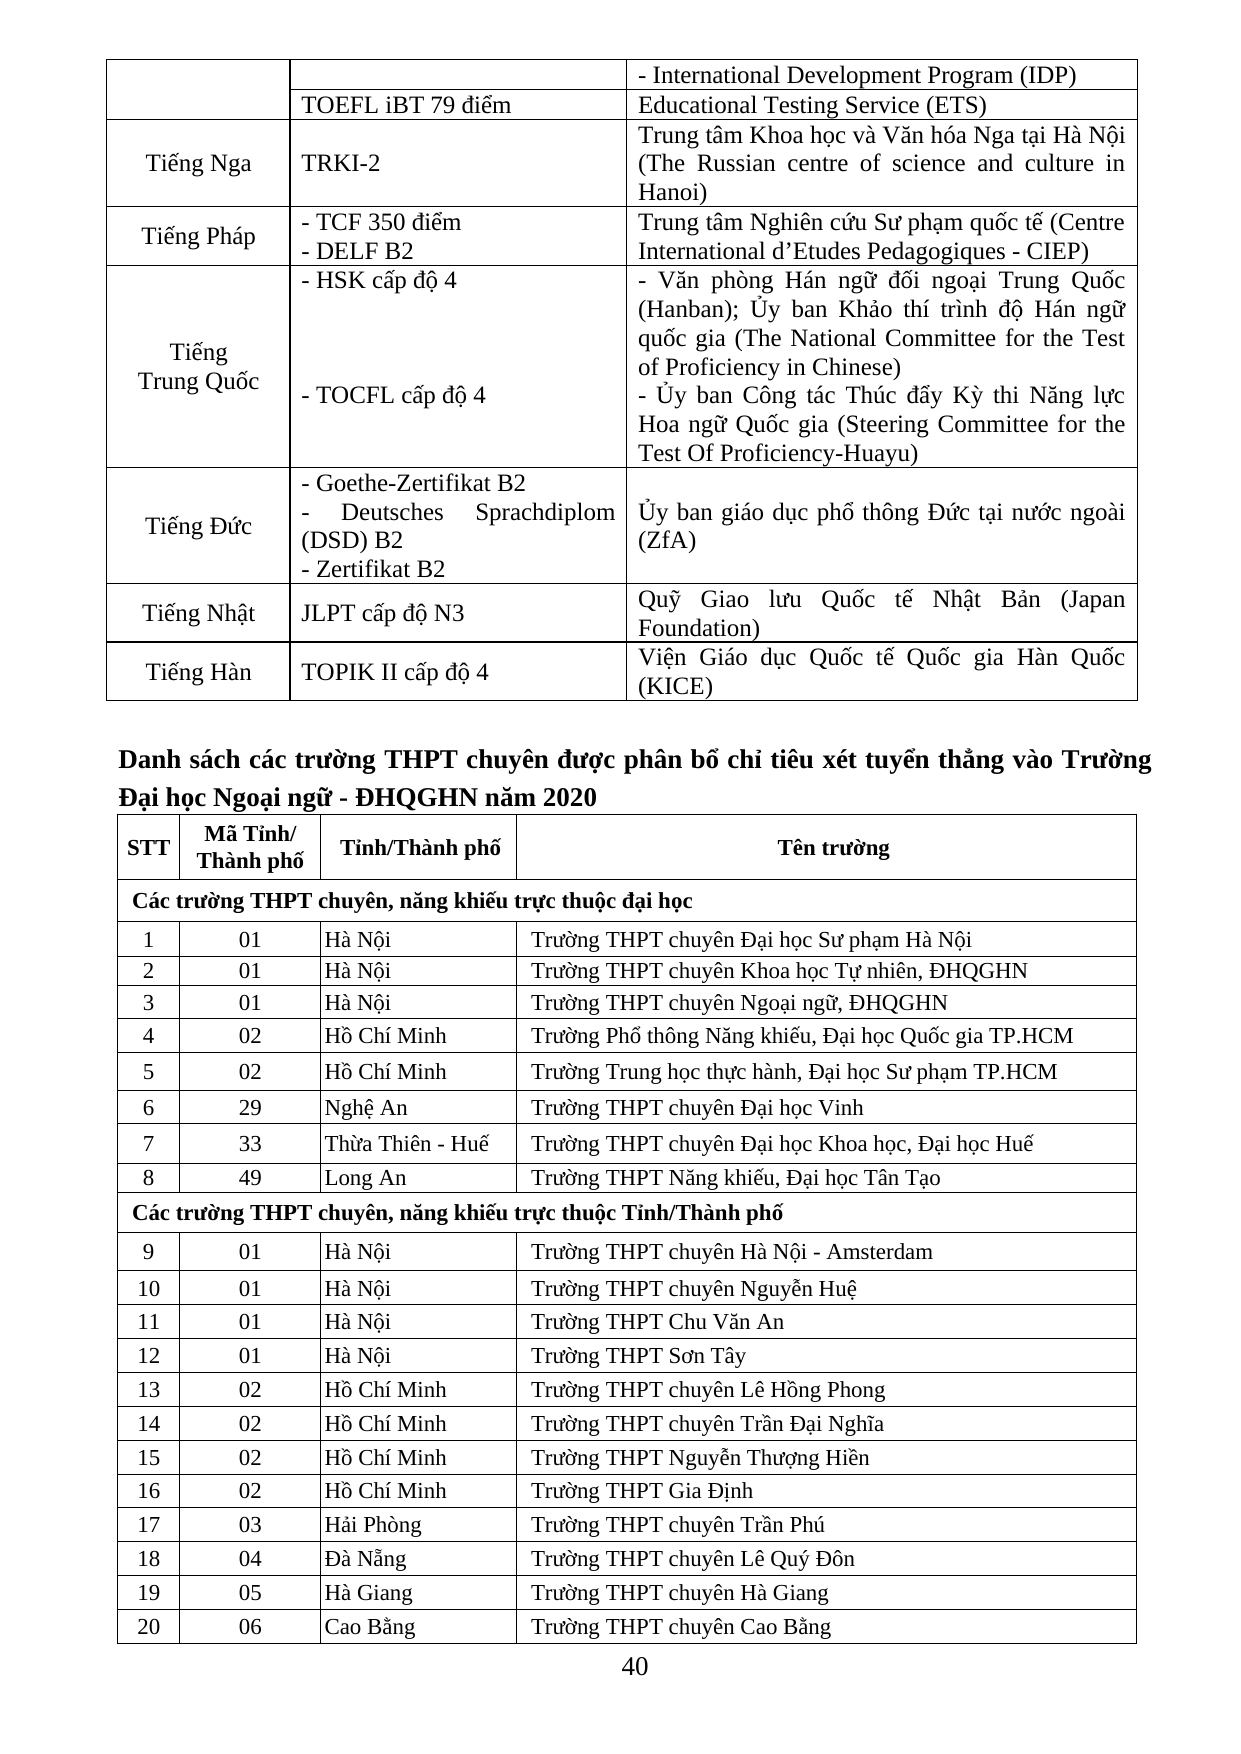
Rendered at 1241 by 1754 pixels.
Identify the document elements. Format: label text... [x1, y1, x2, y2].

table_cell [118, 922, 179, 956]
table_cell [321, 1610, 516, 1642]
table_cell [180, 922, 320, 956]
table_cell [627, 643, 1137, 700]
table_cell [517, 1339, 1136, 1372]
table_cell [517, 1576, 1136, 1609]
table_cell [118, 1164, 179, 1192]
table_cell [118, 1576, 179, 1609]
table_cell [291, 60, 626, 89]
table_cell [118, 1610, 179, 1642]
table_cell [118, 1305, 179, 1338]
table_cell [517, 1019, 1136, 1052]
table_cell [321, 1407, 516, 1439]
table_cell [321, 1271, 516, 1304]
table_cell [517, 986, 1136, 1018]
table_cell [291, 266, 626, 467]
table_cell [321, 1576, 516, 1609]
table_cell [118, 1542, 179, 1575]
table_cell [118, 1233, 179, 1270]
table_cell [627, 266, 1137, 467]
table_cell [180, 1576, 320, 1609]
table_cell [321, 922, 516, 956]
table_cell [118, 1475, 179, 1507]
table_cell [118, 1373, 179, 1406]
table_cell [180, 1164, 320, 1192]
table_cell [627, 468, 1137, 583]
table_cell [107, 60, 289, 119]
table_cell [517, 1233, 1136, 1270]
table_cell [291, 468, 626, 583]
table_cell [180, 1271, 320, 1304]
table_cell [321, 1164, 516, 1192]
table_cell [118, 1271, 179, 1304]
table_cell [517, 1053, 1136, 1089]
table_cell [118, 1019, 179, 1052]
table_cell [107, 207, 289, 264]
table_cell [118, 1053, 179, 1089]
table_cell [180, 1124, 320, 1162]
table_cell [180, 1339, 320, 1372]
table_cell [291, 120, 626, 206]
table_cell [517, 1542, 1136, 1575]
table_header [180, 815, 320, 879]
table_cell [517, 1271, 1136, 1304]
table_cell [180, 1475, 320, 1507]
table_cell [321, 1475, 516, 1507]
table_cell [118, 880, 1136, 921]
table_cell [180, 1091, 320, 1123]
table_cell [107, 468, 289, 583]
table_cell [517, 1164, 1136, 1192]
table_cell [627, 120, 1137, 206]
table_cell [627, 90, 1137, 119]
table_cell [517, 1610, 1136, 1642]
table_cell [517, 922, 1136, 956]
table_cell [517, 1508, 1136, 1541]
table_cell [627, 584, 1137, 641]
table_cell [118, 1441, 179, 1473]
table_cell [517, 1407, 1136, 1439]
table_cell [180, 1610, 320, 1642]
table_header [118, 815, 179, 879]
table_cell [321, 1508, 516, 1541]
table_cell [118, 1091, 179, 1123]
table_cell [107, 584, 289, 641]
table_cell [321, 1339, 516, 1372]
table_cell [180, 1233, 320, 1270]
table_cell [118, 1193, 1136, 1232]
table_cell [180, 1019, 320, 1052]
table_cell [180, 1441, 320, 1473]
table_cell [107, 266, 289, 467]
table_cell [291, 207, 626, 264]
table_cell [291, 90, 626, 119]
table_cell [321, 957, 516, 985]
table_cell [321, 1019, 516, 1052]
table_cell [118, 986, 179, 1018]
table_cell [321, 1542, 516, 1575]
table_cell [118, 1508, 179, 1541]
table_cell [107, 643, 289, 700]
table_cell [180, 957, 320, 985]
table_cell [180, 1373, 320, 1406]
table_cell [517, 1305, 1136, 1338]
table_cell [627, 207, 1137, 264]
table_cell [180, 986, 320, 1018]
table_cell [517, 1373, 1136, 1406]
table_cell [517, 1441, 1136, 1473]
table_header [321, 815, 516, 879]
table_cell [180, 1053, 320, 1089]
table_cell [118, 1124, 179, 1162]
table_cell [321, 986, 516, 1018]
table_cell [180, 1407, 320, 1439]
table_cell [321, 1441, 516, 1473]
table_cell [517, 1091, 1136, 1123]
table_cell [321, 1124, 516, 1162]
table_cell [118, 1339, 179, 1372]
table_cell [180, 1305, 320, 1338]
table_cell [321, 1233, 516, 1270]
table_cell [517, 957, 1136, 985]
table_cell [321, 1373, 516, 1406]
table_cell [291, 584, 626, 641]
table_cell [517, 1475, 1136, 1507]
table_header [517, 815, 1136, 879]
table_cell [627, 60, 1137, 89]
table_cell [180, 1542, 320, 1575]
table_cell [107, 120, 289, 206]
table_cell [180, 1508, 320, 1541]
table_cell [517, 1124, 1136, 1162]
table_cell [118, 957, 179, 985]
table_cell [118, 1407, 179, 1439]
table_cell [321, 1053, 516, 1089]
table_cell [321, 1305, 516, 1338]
text Danh sách các trường THPT chuyên được phân bổ chỉ tiêu xét tuyển thẳng vào Trường Đại học Ngoại ngữ - ĐHQGHN năm 2020 [118, 738, 1152, 813]
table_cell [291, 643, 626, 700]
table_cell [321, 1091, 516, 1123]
